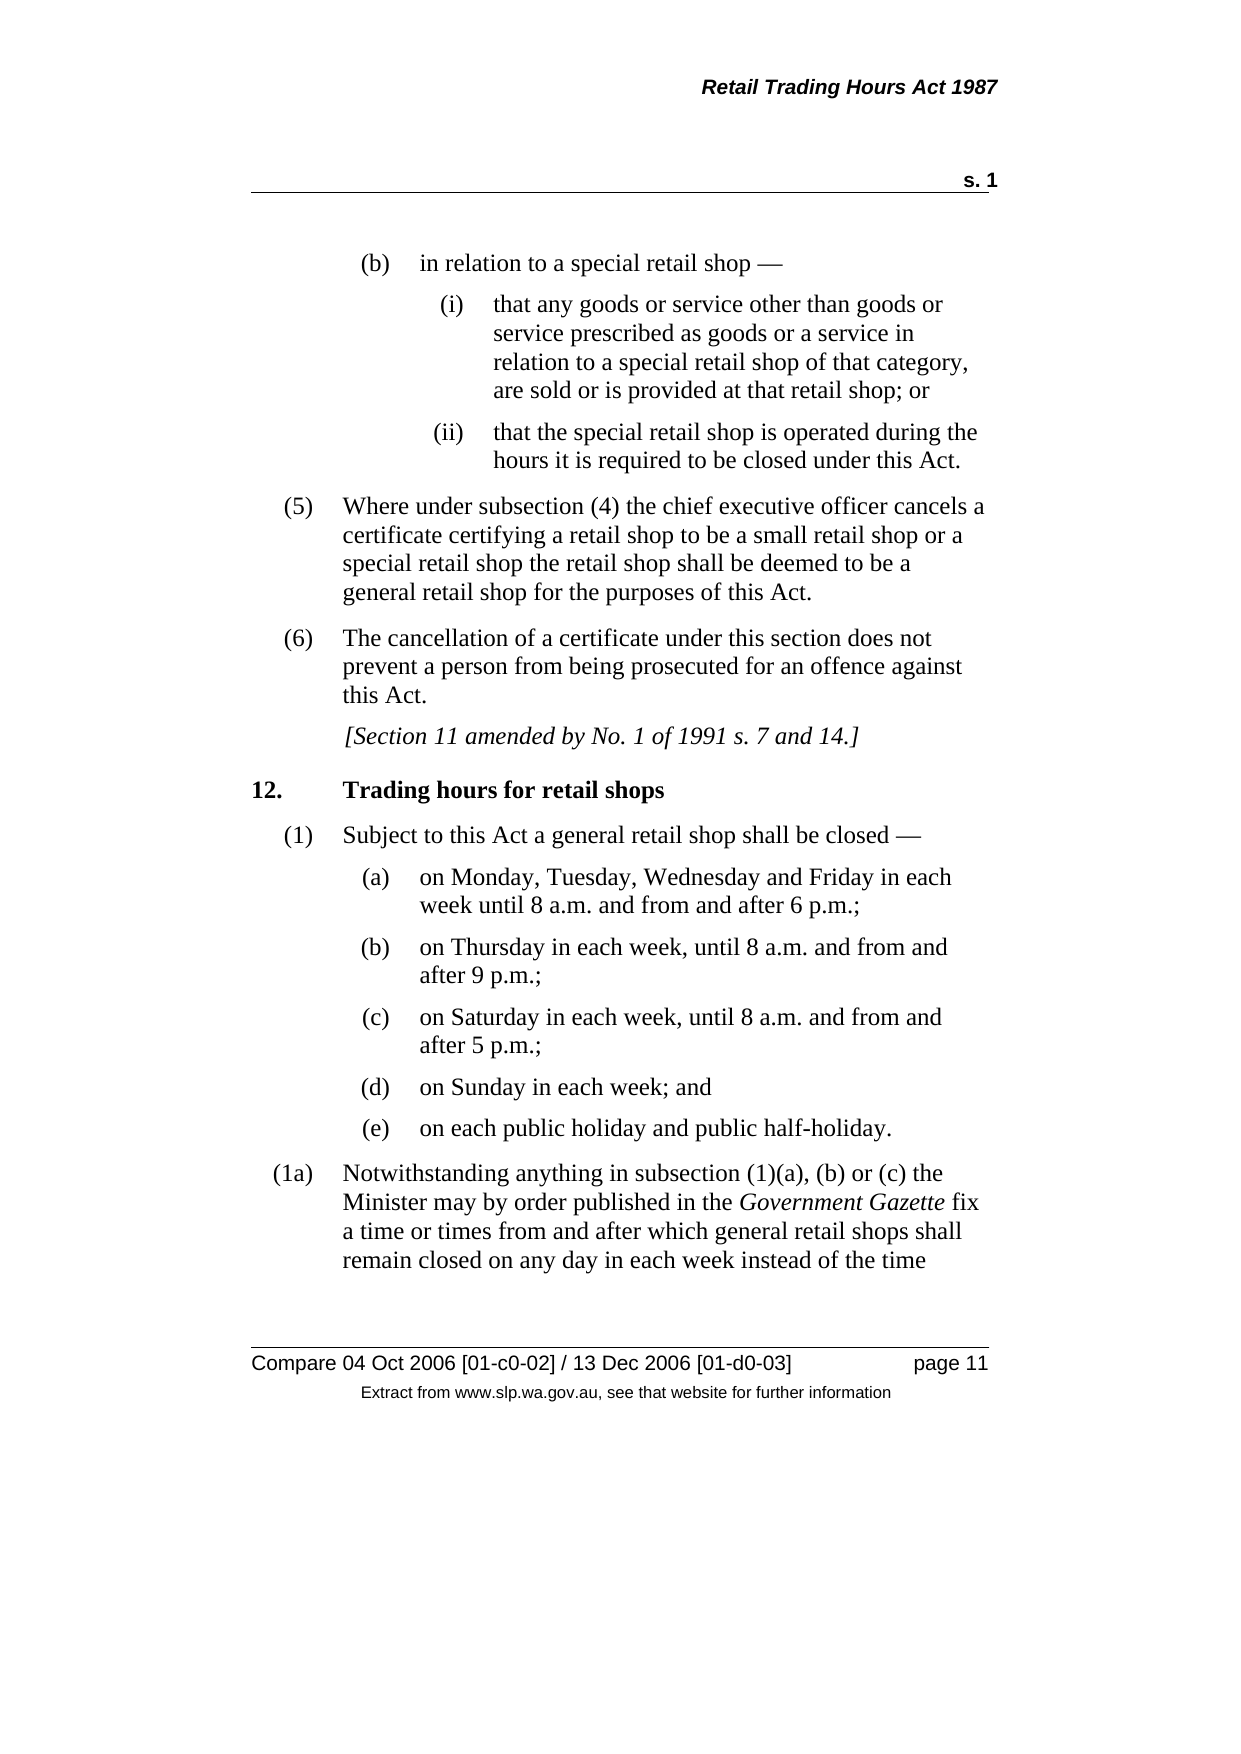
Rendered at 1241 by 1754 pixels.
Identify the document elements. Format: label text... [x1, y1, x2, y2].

text (b) in relation to a special retail shop — [251, 248, 989, 277]
text (6) The cancellation of a certificate under this section does not prevent a person from being prosecuted for an offence against this Act. [251, 623, 989, 709]
text (b) on Thursday in each week, until 8 a.m. and from and after 9 p.m.; [251, 932, 989, 989]
text (c) on Saturday in each week, until 8 a.m. and from and after 5 p.m.; [251, 1002, 989, 1059]
text (ii) that the special retail shop is operated during the hours it is required to be closed under this Act. [251, 417, 989, 474]
text (a) on Monday, Tuesday, Wednesday and Friday in each week until 8 a.m. and from and after 6 p.m.; [251, 862, 989, 919]
text (d) on Sunday in each week; and [251, 1072, 989, 1101]
subtitle 12. Trading hours for retail shops [251, 775, 989, 804]
text (1) Subject to this Act a general retail shop shall be closed — [251, 821, 989, 849]
text (i) that any goods or service other than goods or service prescribed as goods or a service in relation to a special retail shop of that category, are sold or is provided at that retail shop; or [251, 289, 989, 404]
text [Section 11 amended by No. 1 of 1991 s. 7 and 14.] [251, 721, 989, 750]
text (5) Where under subsection (4) the chief executive officer cancels a certificate certifying a retail shop to be a small retail shop or a special retail shop the retail shop shall be deemed to be a general retail shop for the purposes of this Act. [251, 491, 989, 606]
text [251, 1158, 989, 1273]
text (e) on each public holiday and public half-holiday. [251, 1113, 989, 1142]
